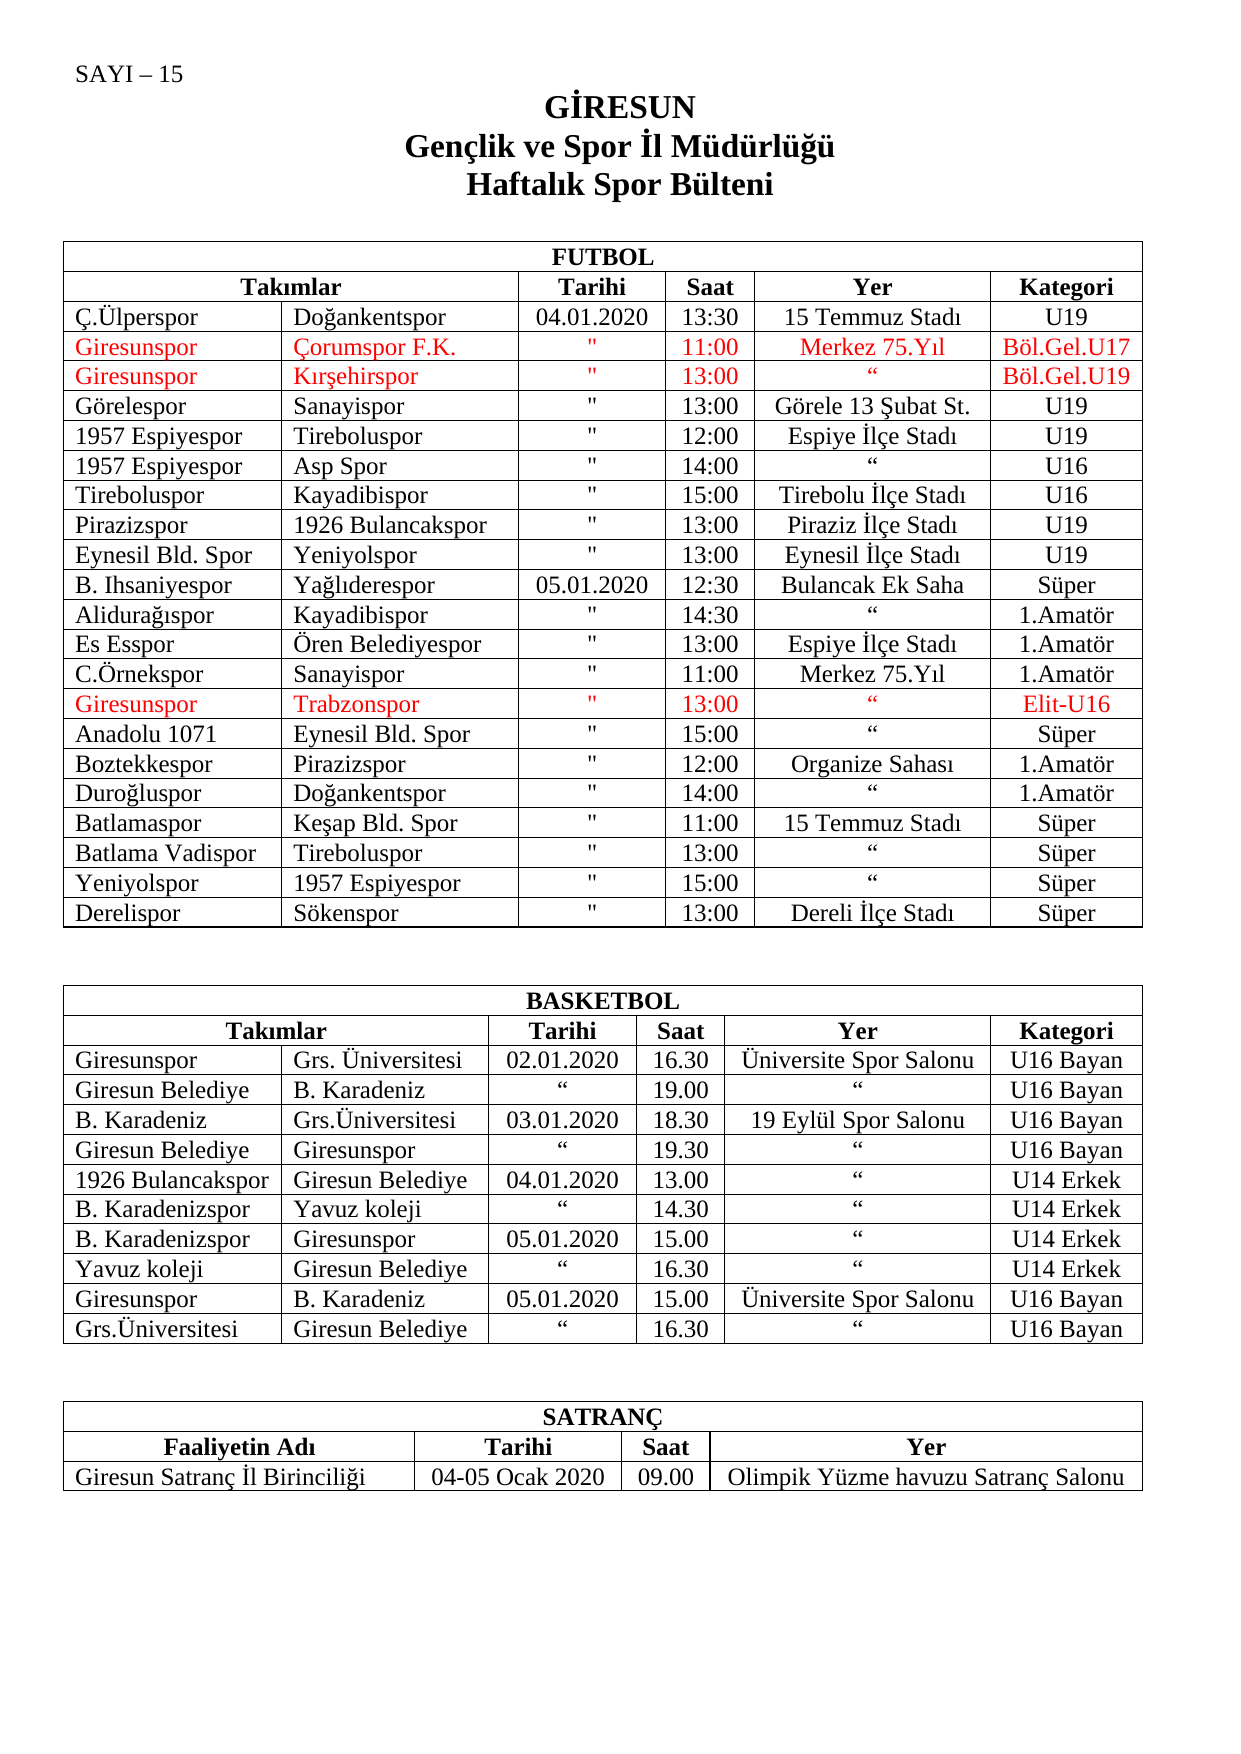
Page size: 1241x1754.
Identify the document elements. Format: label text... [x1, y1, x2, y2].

table_cell Yer [725, 1016, 990, 1044]
table_cell Bulancak Ek Saha [755, 570, 990, 599]
table_cell Derelispor [64, 898, 281, 926]
table_cell Giresun Belediye [282, 1314, 488, 1342]
table_cell B. Karadenizspor [64, 1224, 281, 1253]
table_cell “ [725, 1165, 990, 1193]
table_cell Grs.Üniversitesi [282, 1105, 488, 1134]
table_cell 18.30 [637, 1105, 724, 1134]
table_cell 13:00 [666, 391, 754, 420]
table_cell Kategori [991, 272, 1142, 301]
table_cell " [519, 659, 665, 688]
table_cell Merkez 75.Yıl [755, 332, 990, 360]
table_cell U19 [991, 391, 1142, 420]
text GİRESUN [75, 88, 1164, 126]
table_cell 13:00 [666, 689, 754, 718]
table_header FUTBOL [64, 242, 1142, 271]
table_cell Yer [755, 272, 990, 301]
table_cell “ [725, 1135, 990, 1164]
table_cell 11:00 [666, 332, 754, 360]
table_cell Giresun Belediye [282, 1165, 488, 1193]
table_cell Üniversite Spor Salonu [725, 1046, 990, 1074]
table_cell Sanayispor [282, 659, 518, 688]
table_cell Giresunspor [282, 1224, 488, 1253]
table_cell 02.01.2020 [489, 1046, 636, 1074]
table_cell " [519, 481, 665, 509]
table_cell 04.01.2020 [489, 1165, 636, 1193]
table_cell Kayadibispor [282, 600, 518, 628]
table_cell 15 Temmuz Stadı [755, 808, 990, 837]
table_cell “ [755, 689, 990, 718]
table_cell " [519, 540, 665, 569]
table_cell B. Karadeniz [282, 1075, 488, 1104]
table_cell " [519, 332, 665, 360]
table_cell " [519, 391, 665, 420]
table_cell Tarihi [519, 272, 665, 301]
table_cell 14.30 [637, 1195, 724, 1223]
table_cell Böl.Gel.U17 [991, 332, 1142, 360]
table_cell “ [755, 719, 990, 748]
table_cell 13:00 [666, 540, 754, 569]
table_cell 05.01.2020 [489, 1284, 636, 1313]
table_cell 1.Amatör [991, 630, 1142, 658]
table_cell Es Esspor [64, 630, 281, 658]
table_cell Saat [666, 272, 754, 301]
table_cell 14:00 [666, 451, 754, 479]
table_cell 05.01.2020 [519, 570, 665, 599]
table_cell 12:00 [666, 749, 754, 777]
table_cell Kırşehirspor [282, 361, 518, 390]
table_cell " [519, 808, 665, 837]
table_cell " [519, 689, 665, 718]
table_header SATRANÇ [64, 1402, 1142, 1431]
table_cell 1.Amatör [991, 779, 1142, 807]
table_cell 1957 Espiyespor [64, 421, 281, 450]
table_cell 1957 Espiyespor [64, 451, 281, 479]
table_cell U16 Bayan [991, 1284, 1142, 1313]
table_cell Sökenspor [282, 898, 518, 926]
table_cell Pirazizspor [64, 510, 281, 539]
table_cell 11:00 [666, 659, 754, 688]
table_cell Tireboluspor [282, 421, 518, 450]
table_cell " [519, 898, 665, 926]
table_cell 16.30 [637, 1046, 724, 1074]
subtitle SAYI – 15 [75, 59, 1164, 88]
table_cell Üniversite Spor Salonu [725, 1284, 990, 1313]
table_cell 13:00 [666, 630, 754, 658]
table_cell Süper [991, 570, 1142, 599]
table_cell Giresun Belediye [64, 1135, 281, 1164]
table_cell U16 Bayan [991, 1105, 1142, 1134]
table_cell B. Karadeniz [282, 1284, 488, 1313]
table_cell U19 [991, 510, 1142, 539]
table_cell " [519, 421, 665, 450]
table_cell Doğankentspor [282, 302, 518, 331]
table_cell Giresun Belediye [282, 1254, 488, 1283]
table_cell U14 Erkek [991, 1254, 1142, 1283]
table_cell U19 [991, 540, 1142, 569]
table_cell “ [725, 1224, 990, 1253]
table_cell Yeniyolspor [64, 868, 281, 897]
table_cell Giresunspor [64, 689, 281, 718]
table_cell Grs. Üniversitesi [282, 1046, 488, 1074]
table_cell “ [755, 361, 990, 390]
table_cell " [519, 361, 665, 390]
table_cell Süper [991, 719, 1142, 748]
table_cell Tarihi [415, 1432, 621, 1461]
table_cell 13:30 [666, 302, 754, 331]
table_cell Giresunspor [64, 1284, 281, 1313]
table_cell “ [489, 1135, 636, 1164]
table_cell U19 [991, 421, 1142, 450]
table_cell Süper [991, 898, 1142, 926]
table_cell Süper [991, 868, 1142, 897]
table_cell Duroğluspor [64, 779, 281, 807]
table_cell 05.01.2020 [489, 1224, 636, 1253]
table_cell 15:00 [666, 868, 754, 897]
table_cell Görelespor [64, 391, 281, 420]
table_cell 13:00 [666, 361, 754, 390]
table_cell 19.30 [637, 1135, 724, 1164]
table_cell Süper [991, 808, 1142, 837]
table_cell Ören Belediyespor [282, 630, 518, 658]
table_cell U16 Bayan [991, 1046, 1142, 1074]
table_cell “ [489, 1314, 636, 1342]
table_cell " [519, 600, 665, 628]
table_cell Görele 13 Şubat St. [755, 391, 990, 420]
table_cell 1.Amatör [991, 749, 1142, 777]
table_cell 15:00 [666, 719, 754, 748]
table_cell 12:30 [666, 570, 754, 599]
table_cell “ [755, 868, 990, 897]
table_cell Asp Spor [282, 451, 518, 479]
table_cell 13:00 [666, 838, 754, 867]
table_cell 09.00 [622, 1462, 709, 1490]
table_cell " [519, 510, 665, 539]
table_cell Eynesil Bld. Spor [64, 540, 281, 569]
table_cell U14 Erkek [991, 1195, 1142, 1223]
table_cell 15:00 [666, 481, 754, 509]
table_cell Eynesil Bld. Spor [282, 719, 518, 748]
table_cell 13.00 [637, 1165, 724, 1193]
table_cell 16.30 [637, 1314, 724, 1342]
table_cell “ [755, 451, 990, 479]
table_cell Piraziz İlçe Stadı [755, 510, 990, 539]
table_cell Çorumspor F.K. [282, 332, 518, 360]
table_cell U16 [991, 481, 1142, 509]
table_cell U14 Erkek [991, 1224, 1142, 1253]
table_cell 12:00 [666, 421, 754, 450]
table_cell C.Örnekspor [64, 659, 281, 688]
table_cell 15.00 [637, 1224, 724, 1253]
table_cell Keşap Bld. Spor [282, 808, 518, 837]
table_cell Ç.Ülperspor [64, 302, 281, 331]
table_cell Kategori [991, 1016, 1142, 1044]
table_cell Yavuz koleji [282, 1195, 488, 1223]
table_cell “ [489, 1254, 636, 1283]
table_cell Sanayispor [282, 391, 518, 420]
table_cell Olimpik Yüzme havuzu Satranç Salonu [711, 1462, 1142, 1490]
table_cell Batlama Vadispor [64, 838, 281, 867]
table_cell " [519, 630, 665, 658]
table_cell Eynesil İlçe Stadı [755, 540, 990, 569]
table_cell 16.30 [637, 1254, 724, 1283]
table_cell Tireboluspor [282, 838, 518, 867]
table_cell Espiye İlçe Stadı [755, 421, 990, 450]
table_cell Giresun Belediye [64, 1075, 281, 1104]
table_cell Faaliyetin Adı [64, 1432, 414, 1461]
table_cell Yavuz koleji [64, 1254, 281, 1283]
table_cell Espiye İlçe Stadı [755, 630, 990, 658]
table_cell 15.00 [637, 1284, 724, 1313]
table_cell 14:30 [666, 600, 754, 628]
table_cell 04.01.2020 [519, 302, 665, 331]
table_cell 1.Amatör [991, 659, 1142, 688]
table_cell B. Karadenizspor [64, 1195, 281, 1223]
table_cell 19.00 [637, 1075, 724, 1104]
table_cell Böl.Gel.U19 [991, 361, 1142, 390]
table_cell 1.Amatör [991, 600, 1142, 628]
table_cell Saat [637, 1016, 724, 1044]
table_cell Tirebolu İlçe Stadı [755, 481, 990, 509]
table_cell “ [725, 1314, 990, 1342]
table_cell Pirazizspor [282, 749, 518, 777]
table_cell “ [755, 600, 990, 628]
table_cell “ [725, 1254, 990, 1283]
table_cell 1957 Espiyespor [282, 868, 518, 897]
table_cell 04-05 Ocak 2020 [415, 1462, 621, 1490]
table_cell Yer [711, 1432, 1142, 1461]
table_cell 19 Eylül Spor Salonu [725, 1105, 990, 1134]
table_cell Doğankentspor [282, 779, 518, 807]
table_cell Takımlar [64, 272, 518, 301]
table_cell Tarihi [489, 1016, 636, 1044]
table_cell " [519, 719, 665, 748]
table_cell U16 Bayan [991, 1314, 1142, 1342]
table_cell “ [489, 1195, 636, 1223]
table_cell Kayadibispor [282, 481, 518, 509]
table_cell B. Karadeniz [64, 1105, 281, 1134]
table_cell " [519, 749, 665, 777]
table_cell " [519, 451, 665, 479]
table_cell 03.01.2020 [489, 1105, 636, 1134]
table_cell Elit-U16 [991, 689, 1142, 718]
table_cell “ [755, 838, 990, 867]
table_cell Giresun Satranç İl Birinciliği [64, 1462, 414, 1490]
table_cell 11:00 [666, 808, 754, 837]
table_cell Takımlar [64, 1016, 488, 1044]
table_cell B. Ihsaniyespor [64, 570, 281, 599]
table_cell Giresunspor [64, 361, 281, 390]
table_cell 13:00 [666, 510, 754, 539]
table_cell Anadolu 1071 [64, 719, 281, 748]
table_cell Organize Sahası [755, 749, 990, 777]
table_cell Saat [622, 1432, 709, 1461]
table_cell Giresunspor [64, 1046, 281, 1074]
table_cell Boztekkespor [64, 749, 281, 777]
table_cell Trabzonspor [282, 689, 518, 718]
table_cell U19 [991, 302, 1142, 331]
table_cell 1926 Bulancakspor [282, 510, 518, 539]
table_cell 15 Temmuz Stadı [755, 302, 990, 331]
text Haftalık Spor Bülteni [75, 164, 1164, 203]
table_cell 13:00 [666, 898, 754, 926]
table_cell " [519, 779, 665, 807]
table_header BASKETBOL [64, 986, 1142, 1015]
table_cell Yeniyolspor [282, 540, 518, 569]
table_cell “ [725, 1195, 990, 1223]
table_cell Süper [991, 838, 1142, 867]
table_cell Giresunspor [282, 1135, 488, 1164]
table_cell Giresunspor [64, 332, 281, 360]
table_cell Tireboluspor [64, 481, 281, 509]
table_cell 14:00 [666, 779, 754, 807]
table_cell 1926 Bulancakspor [64, 1165, 281, 1193]
table_cell U16 [991, 451, 1142, 479]
table_cell U16 Bayan [991, 1075, 1142, 1104]
table_cell Batlamaspor [64, 808, 281, 837]
table_cell Grs.Üniversitesi [64, 1314, 281, 1342]
table_cell “ [725, 1075, 990, 1104]
table_cell " [519, 868, 665, 897]
table_cell Merkez 75.Yıl [755, 659, 990, 688]
table_cell U16 Bayan [991, 1135, 1142, 1164]
table_cell Dereli İlçe Stadı [755, 898, 990, 926]
table_cell “ [755, 779, 990, 807]
table_cell “ [489, 1075, 636, 1104]
table_cell " [519, 838, 665, 867]
table_cell U14 Erkek [991, 1165, 1142, 1193]
table_cell Yağlıderespor [282, 570, 518, 599]
table_cell Alidurağıspor [64, 600, 281, 628]
text Gençlik ve Spor İl Müdürlüğü [75, 126, 1164, 164]
